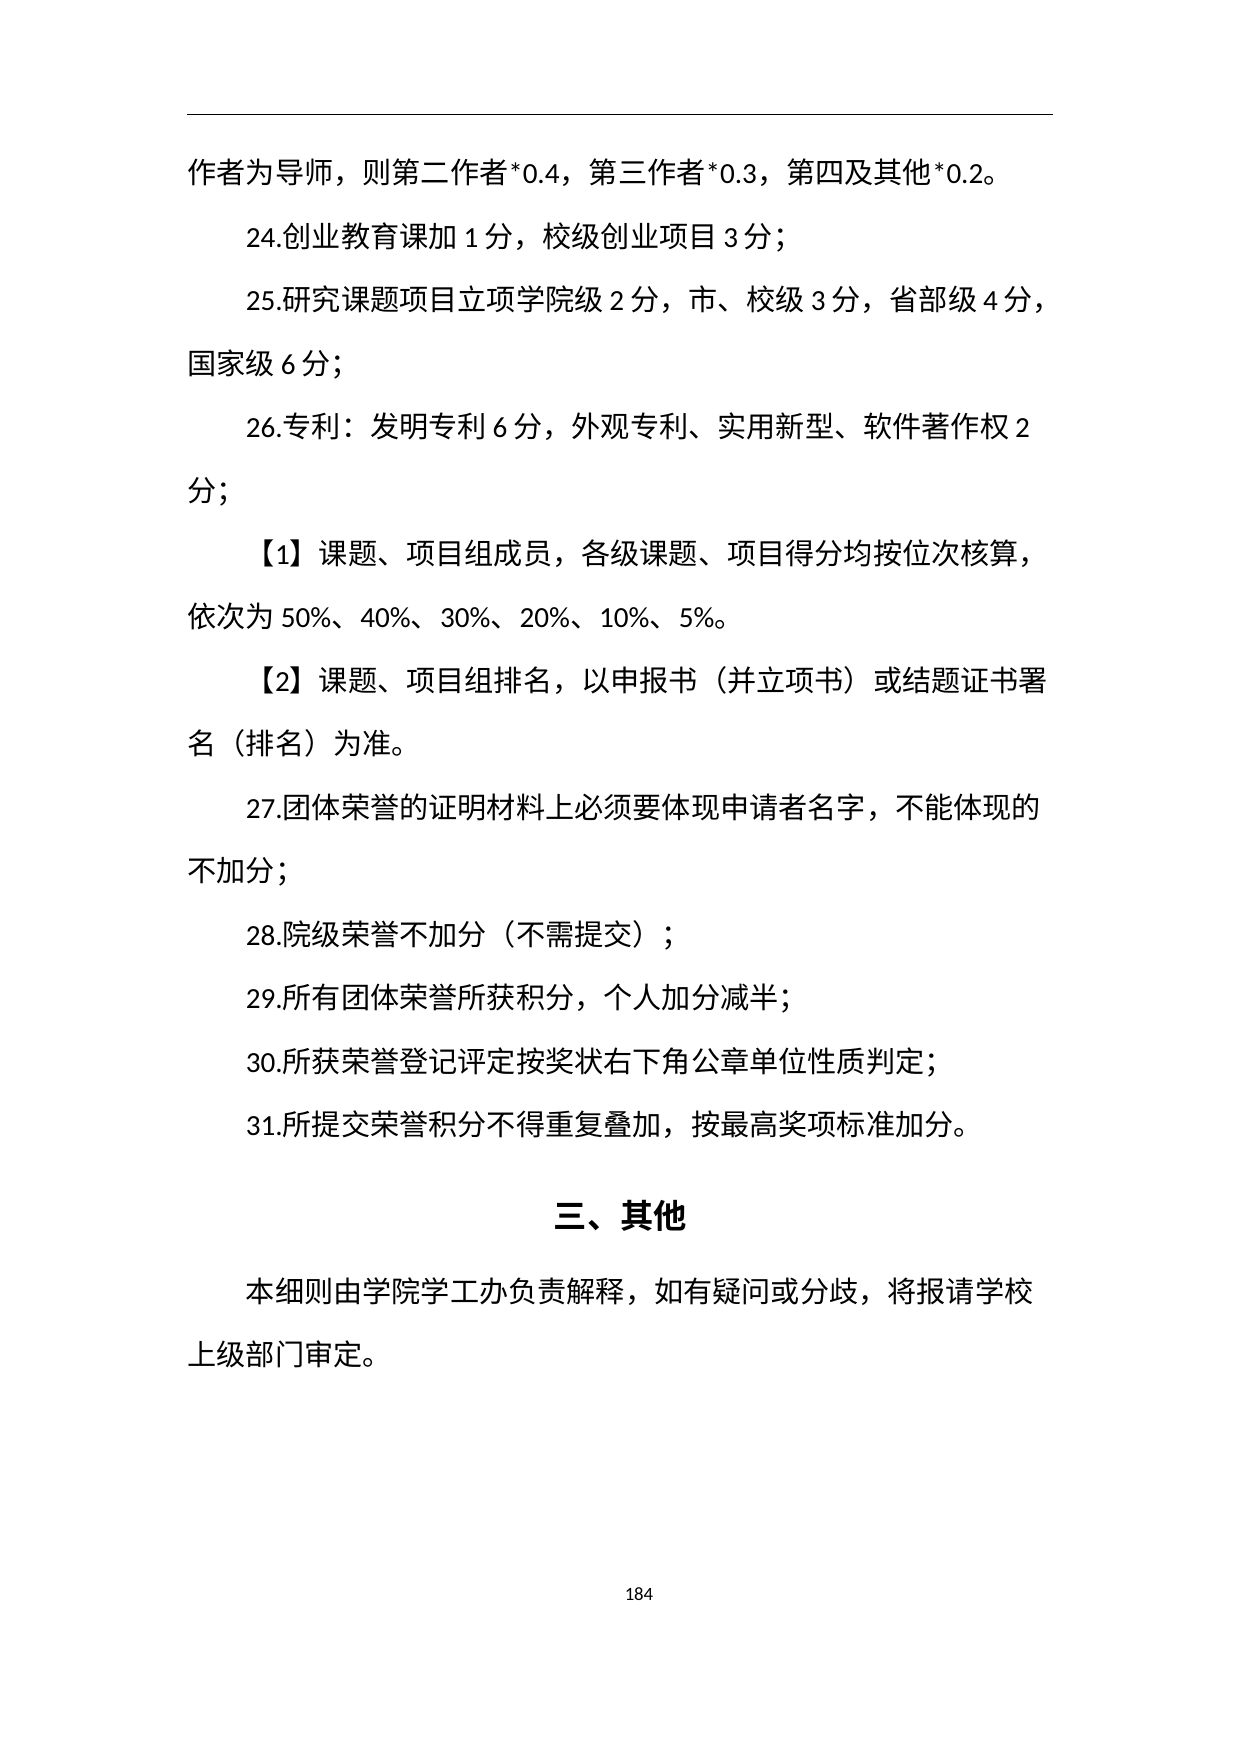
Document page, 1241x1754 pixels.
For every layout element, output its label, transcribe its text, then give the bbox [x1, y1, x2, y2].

text 31.所提交荣誉积分不得重复叠加，按最高奖项标准加分。 [187, 1102, 1053, 1144]
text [187, 150, 1053, 192]
text 25.研究课题项目立项学院级2分，市、校级3分，省部级4分，国家级6分； [187, 277, 1053, 383]
text 26.专利：发明专利6分，外观专利、实用新型、软件著作权2分； [187, 404, 1053, 509]
text 30.所获荣誉登记评定按奖状右下角公章单位性质判定； [187, 1038, 1053, 1080]
text 【1】课题、项目组成员，各级课题、项目得分均按位次核算，依次为50%、40%、30%、20%、10%、5%。 [187, 531, 1053, 636]
text 27.团体荣誉的证明材料上必须要体现申请者名字，不能体现的不加分； [187, 784, 1053, 890]
text 【2】课题、项目组排名，以申报书（并立项书）或结题证书署名（排名）为准。 [187, 657, 1053, 763]
text 本细则由学院学工办负责解释，如有疑问或分歧，将报请学校上级部门审定。 [187, 1268, 1053, 1374]
text 29.所有团体荣誉所获积分，个人加分减半； [187, 975, 1053, 1017]
subtitle 三、其他 [187, 1190, 1053, 1238]
text 24.创业教育课加1分，校级创业项目3分； [187, 213, 1053, 256]
text 28.院级荣誉不加分（不需提交）； [187, 911, 1053, 953]
